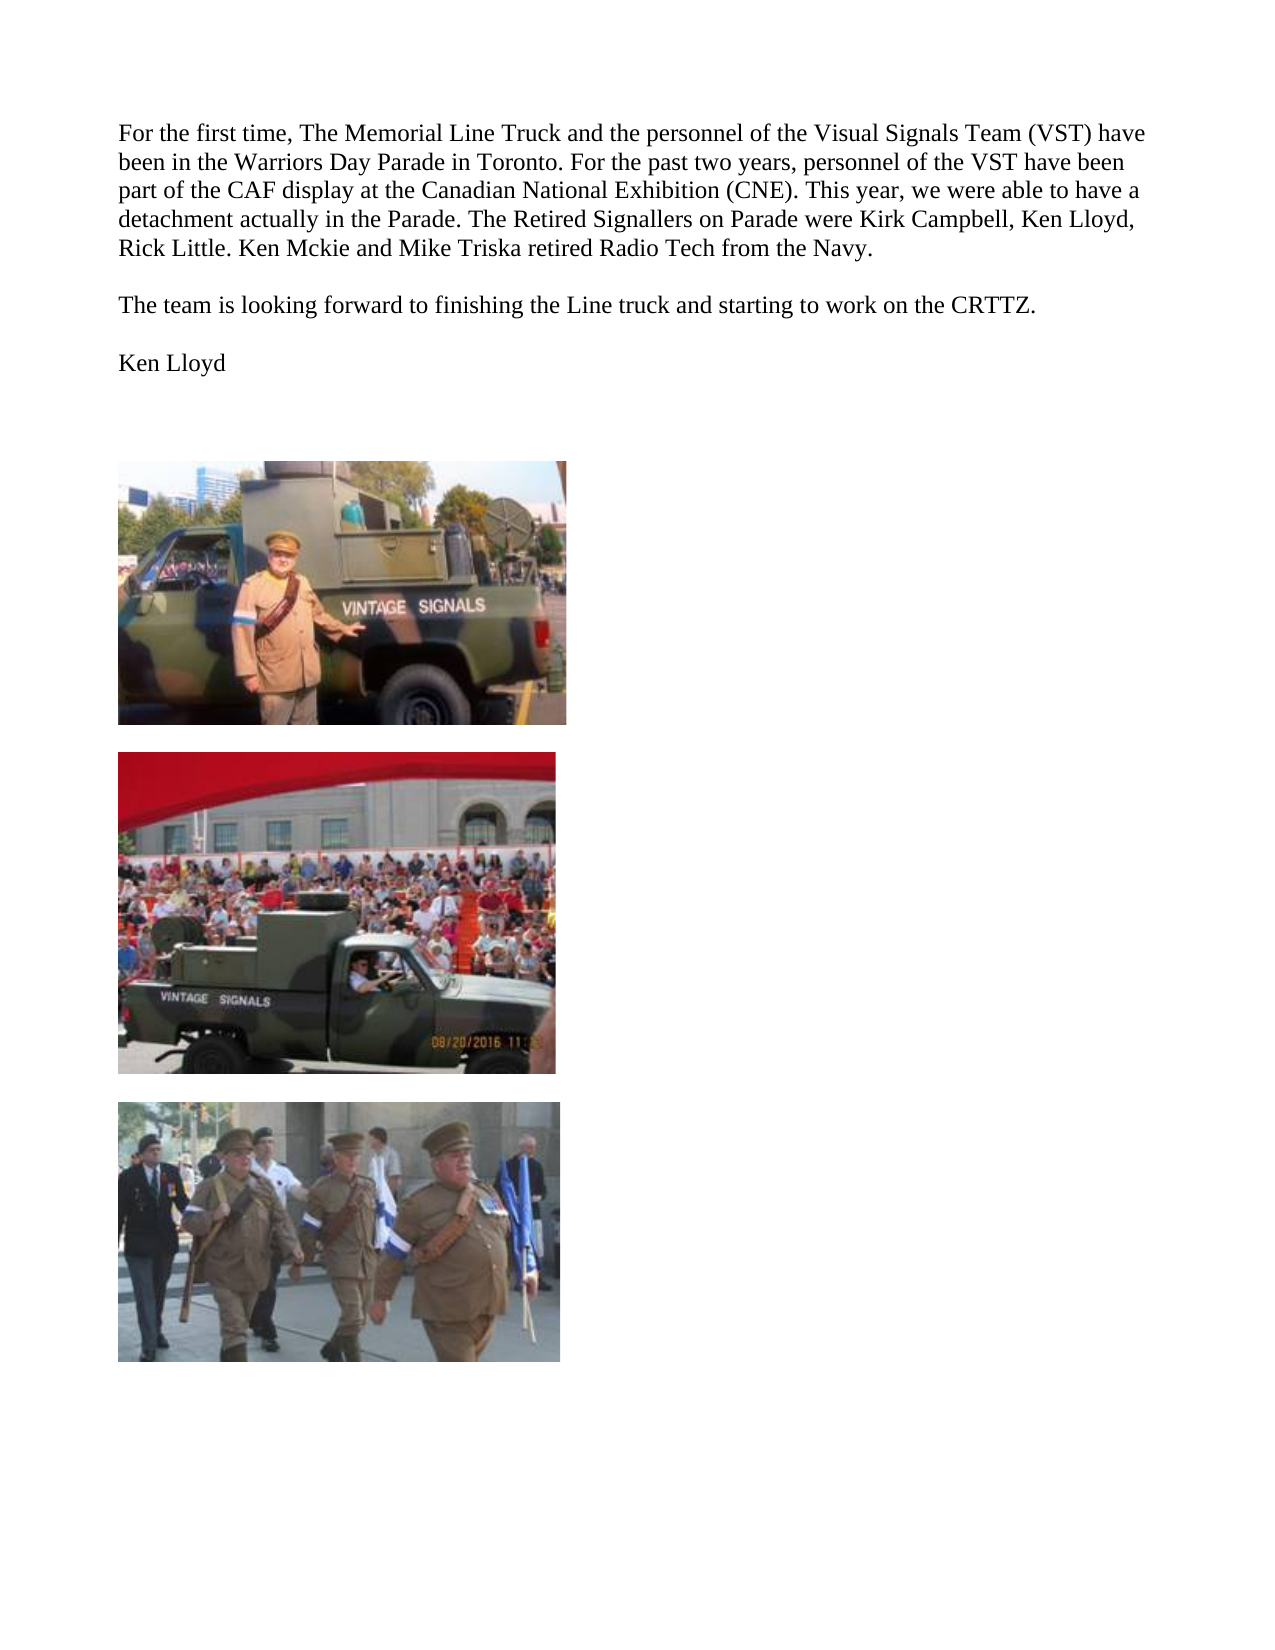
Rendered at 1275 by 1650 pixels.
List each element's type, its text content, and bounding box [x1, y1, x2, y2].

text For the first time, The Memorial Line Truck and the personnel of the Visual Signals Team (VST) have been in the Warriors Day Parade in Toronto. For the past two years, personnel of the VST have been part of the CAF display at the Canadian National Exhibition (CNE). This year, we were able to have a detachment actually in the Parade. The Retired Signallers on Parade were Kirk Campbell, Ken Lloyd, Rick Little. Ken Mckie and Mike Triska retired Radio Tech from the Navy. [118, 118, 1157, 262]
text Ken Lloyd [118, 348, 1157, 377]
picture [118, 752, 556, 1074]
picture [118, 1102, 561, 1362]
text The team is looking forward to finishing the Line truck and starting to work on the CRTTZ. [118, 291, 1157, 319]
picture [118, 461, 567, 725]
